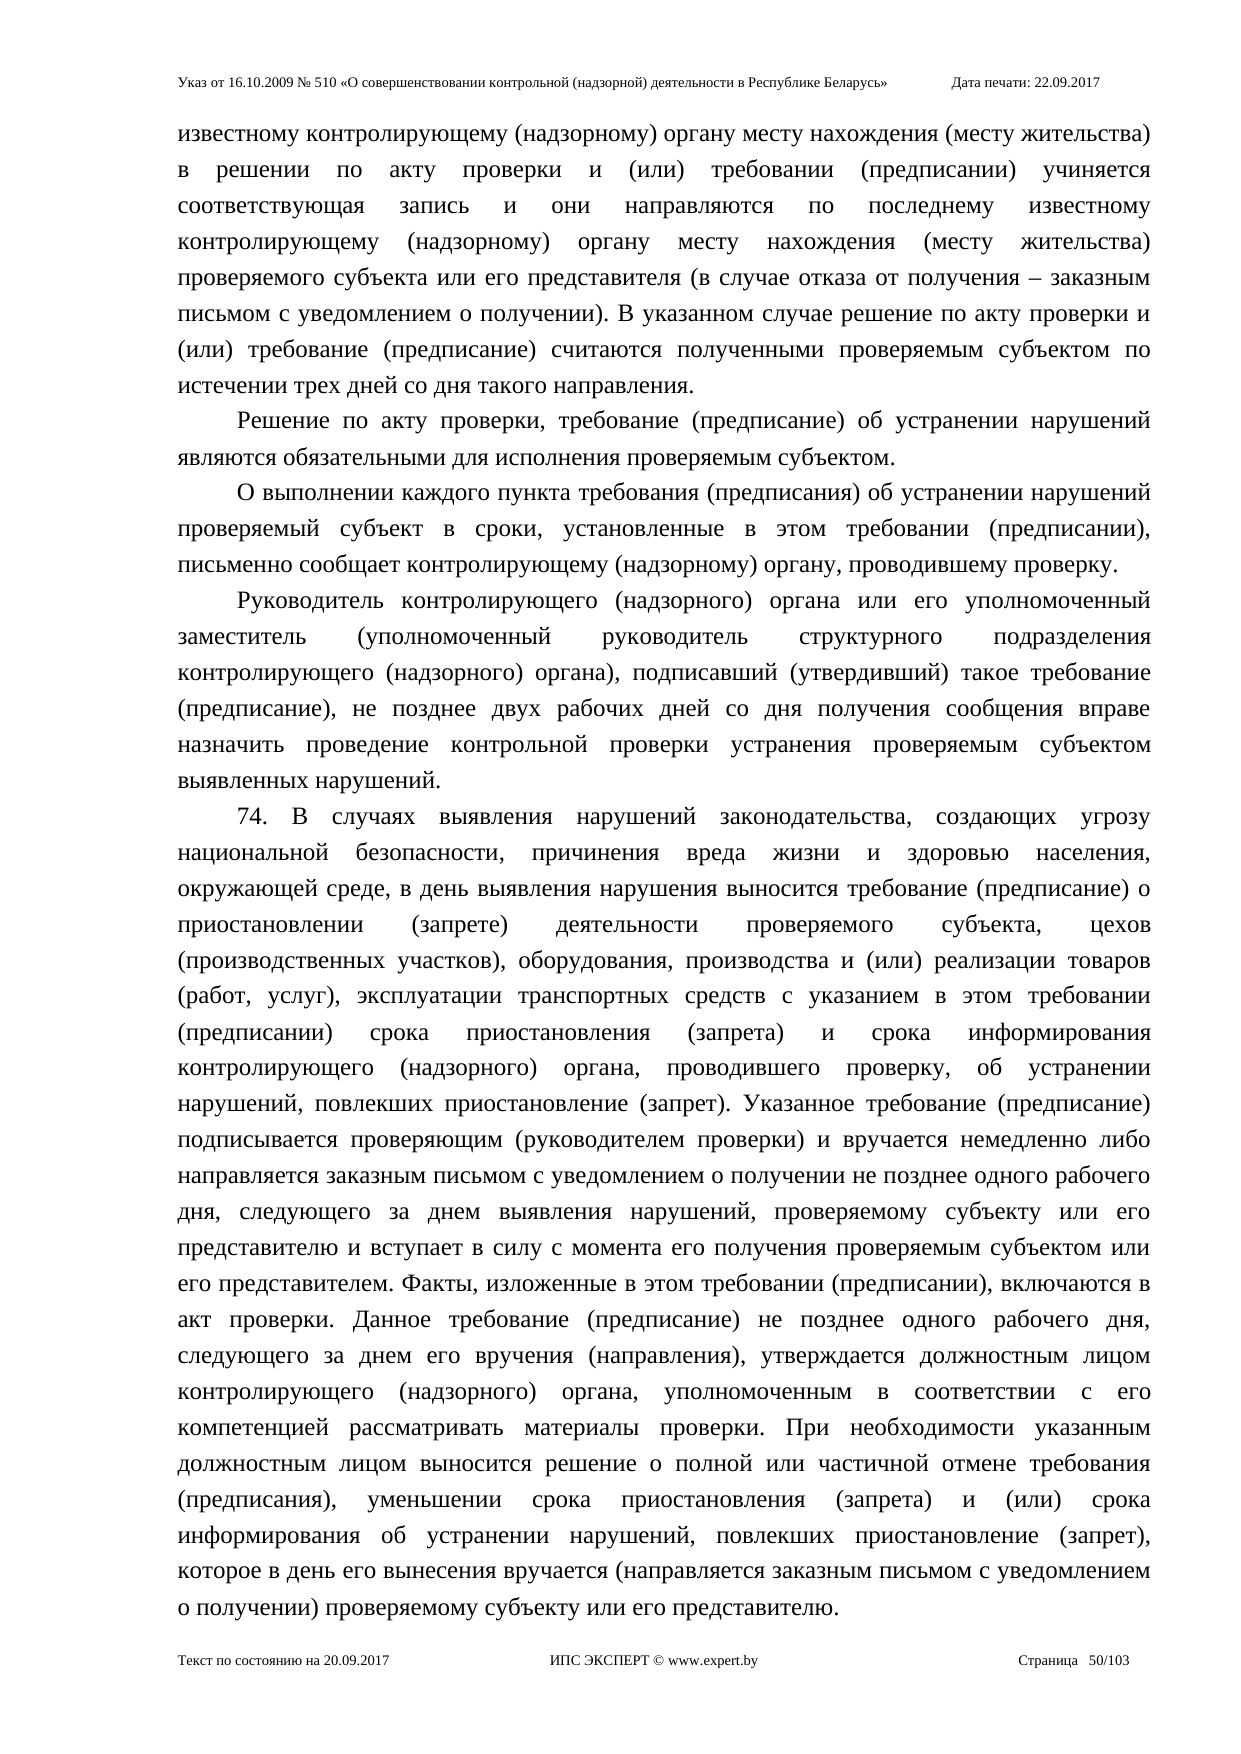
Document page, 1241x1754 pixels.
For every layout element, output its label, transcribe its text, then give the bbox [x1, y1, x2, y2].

text Руководитель контролирующего (надзорного) органа или его уполномоченный заместитель (уполномоченный руководитель структурного подразделения контролирующего (надзорного) органа), подписавший (утвердивший) такое требование (предписание), не позднее двух рабочих дней со дня получения сообщения вправе назначить проведение контрольной проверки устранения проверяемым субъектом выявленных нарушений. [177, 585, 1152, 794]
text Решение по акту проверки, требование (предписание) об устранении нарушений являются обязательными для исполнения проверяемым субъектом. [177, 406, 1152, 470]
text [177, 118, 1152, 398]
text О выполнении каждого пункта требования (предписания) об устранении нарушений проверяемый субъект в сроки, установленные в этом требовании (предписании), письменно сообщает контролирующему (надзорному) органу, проводившему проверку. [177, 477, 1152, 578]
text 74. В случаях выявления нарушений законодательства, создающих угрозу национальной безопасности, причинения вреда жизни и здоровью населения, окружающей среде, в день выявления нарушения выносится требование (предписание) о приостановлении (запрете) деятельности проверяемого субъекта, цехов (производственных участков), оборудования, производства и (или) реализации товаров (работ, услуг), эксплуатации транспортных средств с указанием в этом требовании (предписании) срока приостановления (запрета) и срока информирования контролирующего (надзорного) органа, проводившего проверку, об устранении нарушений, повлекших приостановление (запрет). Указанное требование (предписание) подписывается проверяющим (руководителем проверки) и вручается немедленно либо направляется заказным письмом с уведомлением о получении не позднее одного рабочего дня, следующего за днем выявления нарушений, проверяемому субъекту или его представителю и вступает в силу с момента его получения проверяемым субъектом или его представителем. Факты, изложенные в этом требовании (предписании), включаются в акт проверки. Данное требование (предписание) не позднее одного рабочего дня, следующего за днем его вручения (направления), утверждается должностным лицом контролирующего (надзорного) органа, уполномоченным в соответствии с его компетенцией рассматривать материалы проверки. При необходимости указанным должностным лицом выносится решение о полной или частичной отмене требования (предписания), уменьшении срока приостановления (запрета) и (или) срока информирования об устранении нарушений, повлекших приостановление (запрет), которое в день его вынесения вручается (направляется заказным письмом с уведомлением о получении) проверяемому субъекту или его представителю. [177, 801, 1152, 1620]
